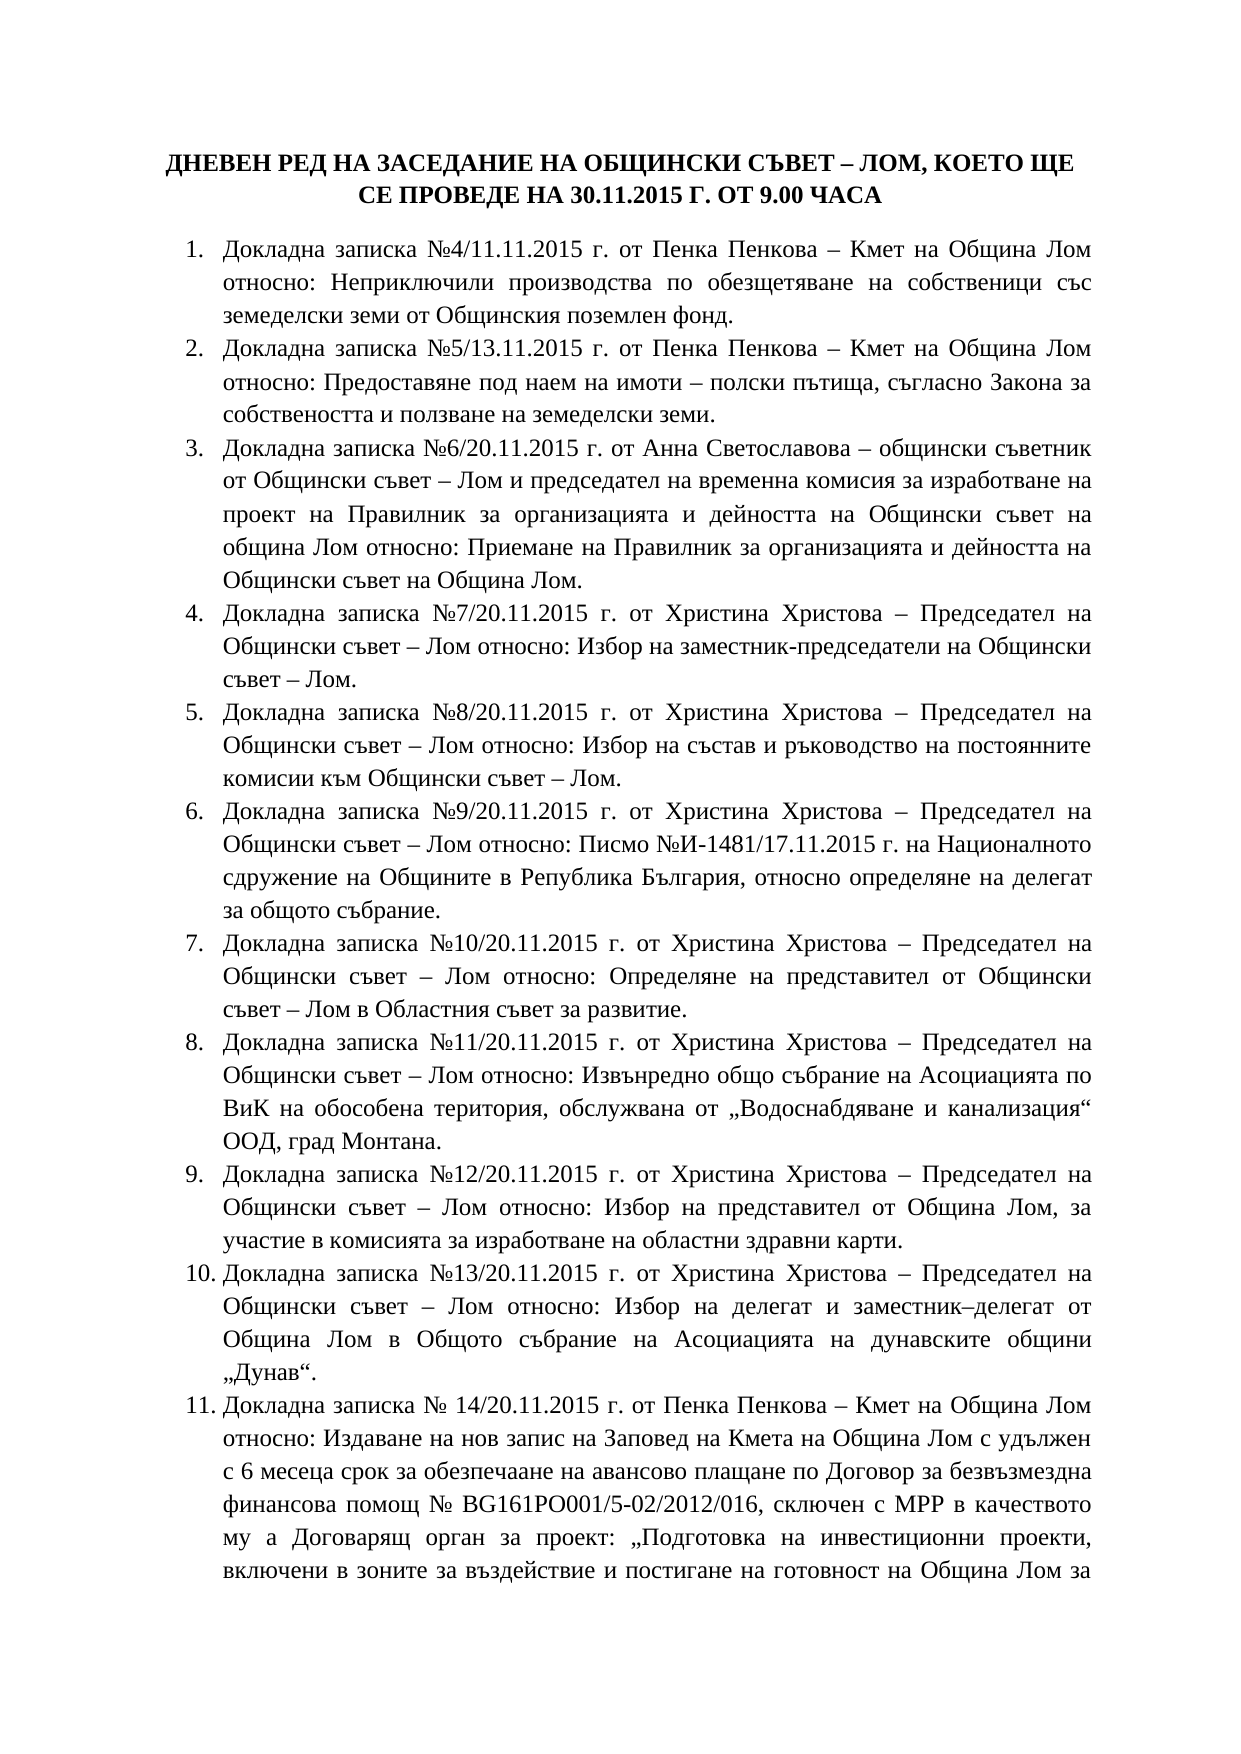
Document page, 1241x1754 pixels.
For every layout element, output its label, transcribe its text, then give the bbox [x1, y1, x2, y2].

list Докладна записка №9/20.11.2015 г. от Христина Христова – Председател на Общински съвет – Лом относно: Писмо №И-1481/17.11.2015 г. на Националното сдружение на Общините в Република България, относно определяне на делегат за общото събрание. [185, 796, 1093, 924]
list Докладна записка №8/20.11.2015 г. от Христина Христова – Председател на Общински съвет – Лом относно: Избор на състав и ръководство на постоянните комисии към Общински съвет – Лом. [185, 697, 1093, 792]
list Докладна записка №10/20.11.2015 г. от Христина Христова – Председател на Общински съвет – Лом относно: Определяне на представител от Общински съвет – Лом в Областния съвет за развитие. [185, 928, 1093, 1023]
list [185, 1390, 1093, 1584]
text ДНЕВЕН РЕД НА ЗАСЕДАНИЕ НА ОБЩИНСКИ СЪВЕТ – ЛОМ, КОЕТО ЩЕ СЕ ПРОВЕДЕ НА 30.11.2015 Г. ОТ 9.00 ЧАСА [148, 148, 1093, 209]
list Докладна записка №6/20.11.2015 г. от Анна Светославова – общински съветник от Общински съвет – Лом и председател на временна комисия за изработване на проект на Правилник за организацията и дейността на Общински съвет на община Лом относно: Приемане на Правилник за организацията и дейността на Общински съвет на Община Лом. [185, 433, 1093, 593]
list Докладна записка №5/13.11.2015 г. от Пенка Пенкова – Кмет на Община Лом относно: Предоставяне под наем на имоти – полски пътища, съгласно Закона за собствеността и ползване на земеделски земи. [185, 333, 1093, 428]
list Докладна записка №7/20.11.2015 г. от Христина Христова – Председател на Общински съвет – Лом относно: Избор на заместник-председатели на Общински съвет – Лом. [185, 598, 1093, 692]
list Докладна записка №12/20.11.2015 г. от Христина Христова – Председател на Общински съвет – Лом относно: Избор на представител от Община Лом, за участие в комисията за изработване на областни здравни карти. [185, 1159, 1093, 1254]
list Докладна записка №11/20.11.2015 г. от Христина Христова – Председател на Общински съвет – Лом относно: Извънредно общо събрание на Асоциацията по ВиК на обособена територия, обслужвана от „Водоснабдяване и канализация“ ООД, град Монтана. [185, 1027, 1093, 1155]
list Докладна записка №13/20.11.2015 г. от Христина Христова – Председател на Общински съвет – Лом относно: Избор на делегат и заместник–делегат от Община Лом в Общото събрание на Асоциацията на дунавските общини „Дунав“. [185, 1258, 1093, 1386]
list Докладна записка №4/11.11.2015 г. от Пенка Пенкова – Кмет на Община Лом относно: Неприключили производства по обезщетяване на собственици със земеделски земи от Общинския поземлен фонд. [185, 234, 1093, 329]
